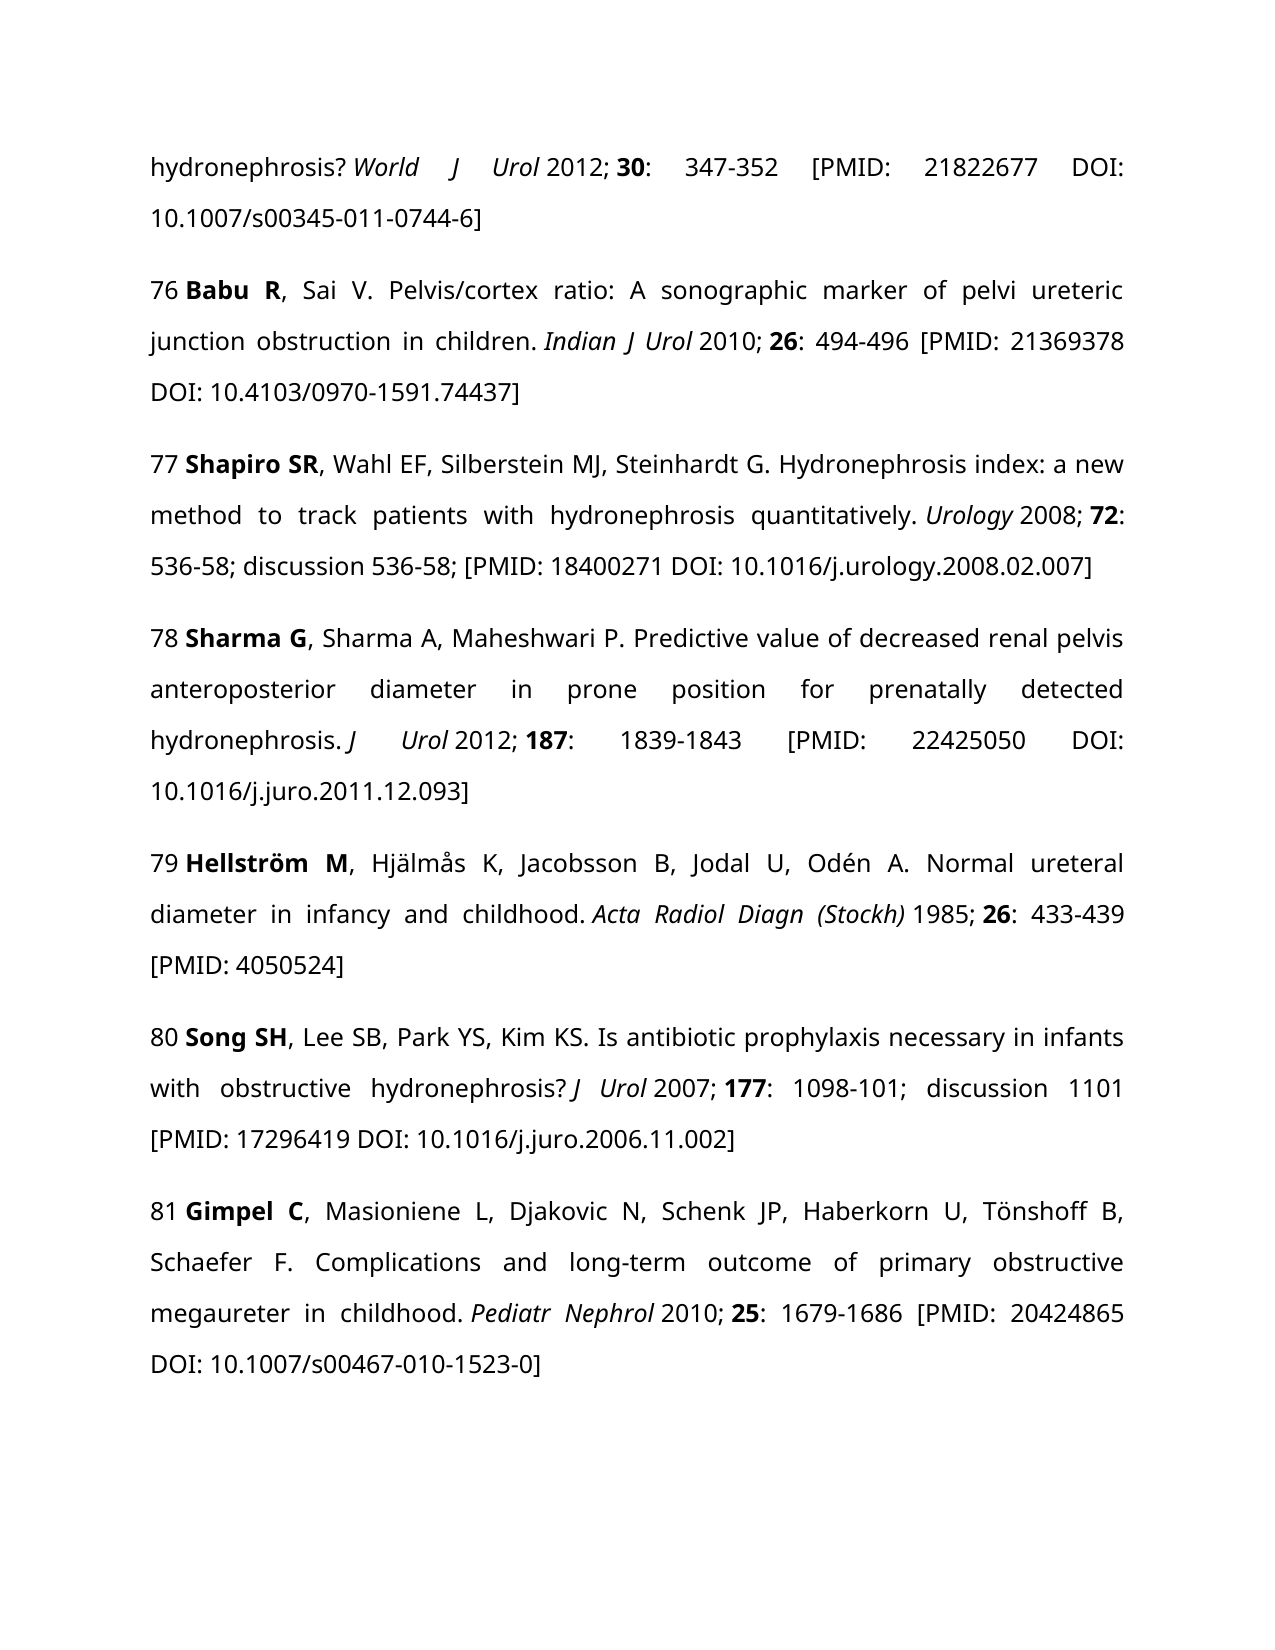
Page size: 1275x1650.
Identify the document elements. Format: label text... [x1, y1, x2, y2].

text 81 Gimpel C, Masioniene L, Djakovic N, Schenk JP, Haberkorn U, Tönshoff B, Schaefer F. Complications and long-term outcome of primary obstructive megaureter in childhood. Pediatr Nephrol 2010; 25: 1679-1686 [PMID: 20424865 DOI: 10.1007/s00467-010-1523-0] [150, 1194, 1125, 1381]
text 76 Babu R, Sai V. Pelvis/cortex ratio: A sonographic marker of pelvi ureteric junction obstruction in children. Indian J Urol 2010; 26: 494-496 [PMID: 21369378 DOI: 10.4103/0970-1591.74437] [150, 273, 1125, 409]
text 77 Shapiro SR, Wahl EF, Silberstein MJ, Steinhardt G. Hydronephrosis index: a new method to track patients with hydronephrosis quantitatively. Urology 2008; 72: 536-58; discussion 536-58; [PMID: 18400271 DOI: 10.1016/j.urology.2008.02.007] [150, 447, 1125, 583]
text 78 Sharma G, Sharma A, Maheshwari P. Predictive value of decreased renal pelvis anteroposterior diameter in prone position for prenatally detected hydronephrosis. J Urol 2012; 187: 1839-1843 [PMID: 22425050 DOI: 10.1016/j.juro.2011.12.093] [150, 621, 1125, 808]
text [150, 150, 1125, 235]
text 79 Hellström M, Hjälmås K, Jacobsson B, Jodal U, Odén A. Normal ureteral diameter in infancy and childhood. Acta Radiol Diagn (Stockh) 1985; 26: 433-439 [PMID: 4050524] [150, 846, 1125, 982]
text 80 Song SH, Lee SB, Park YS, Kim KS. Is antibiotic prophylaxis necessary in infants with obstructive hydronephrosis? J Urol 2007; 177: 1098-101; discussion 1101 [PMID: 17296419 DOI: 10.1016/j.juro.2006.11.002] [150, 1020, 1125, 1156]
